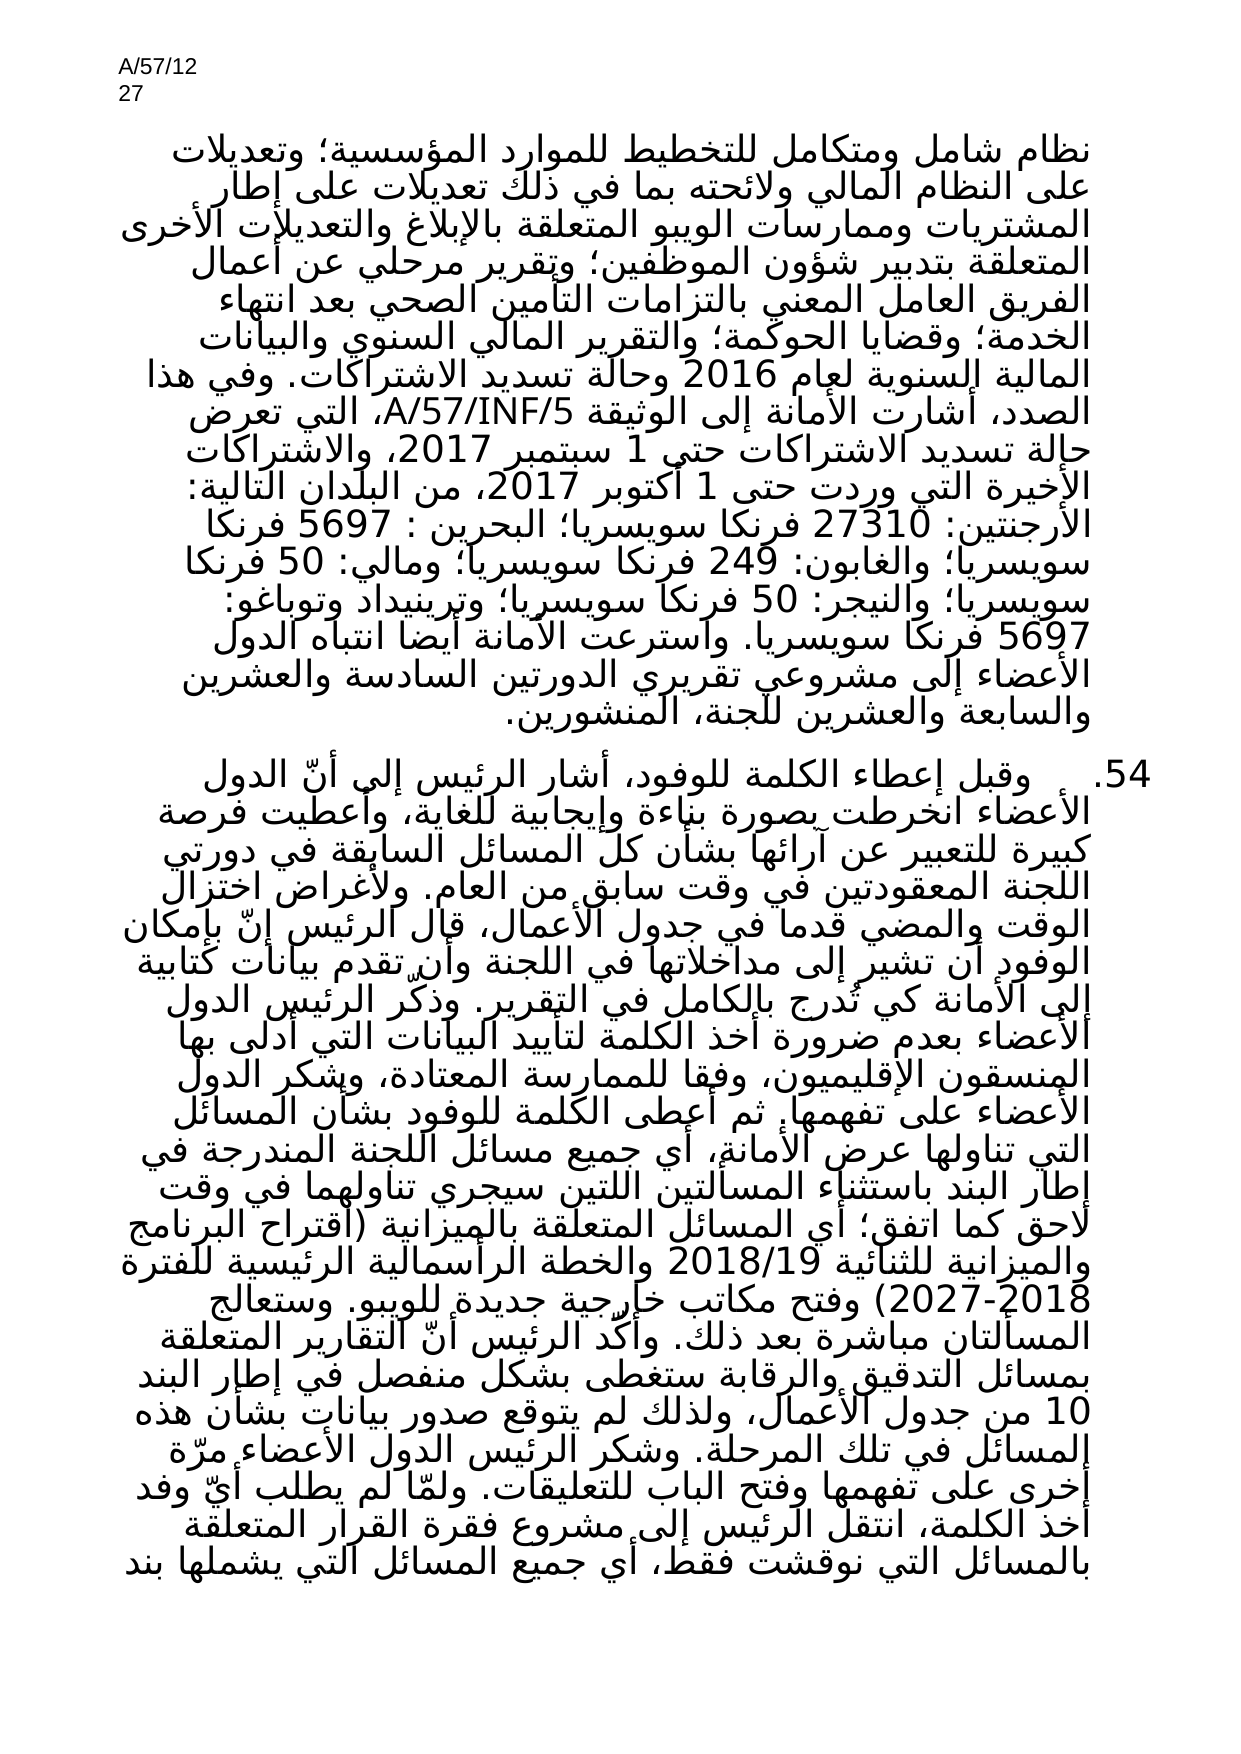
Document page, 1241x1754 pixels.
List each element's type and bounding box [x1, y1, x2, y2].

text [118, 757, 1092, 1582]
text [118, 132, 1092, 732]
